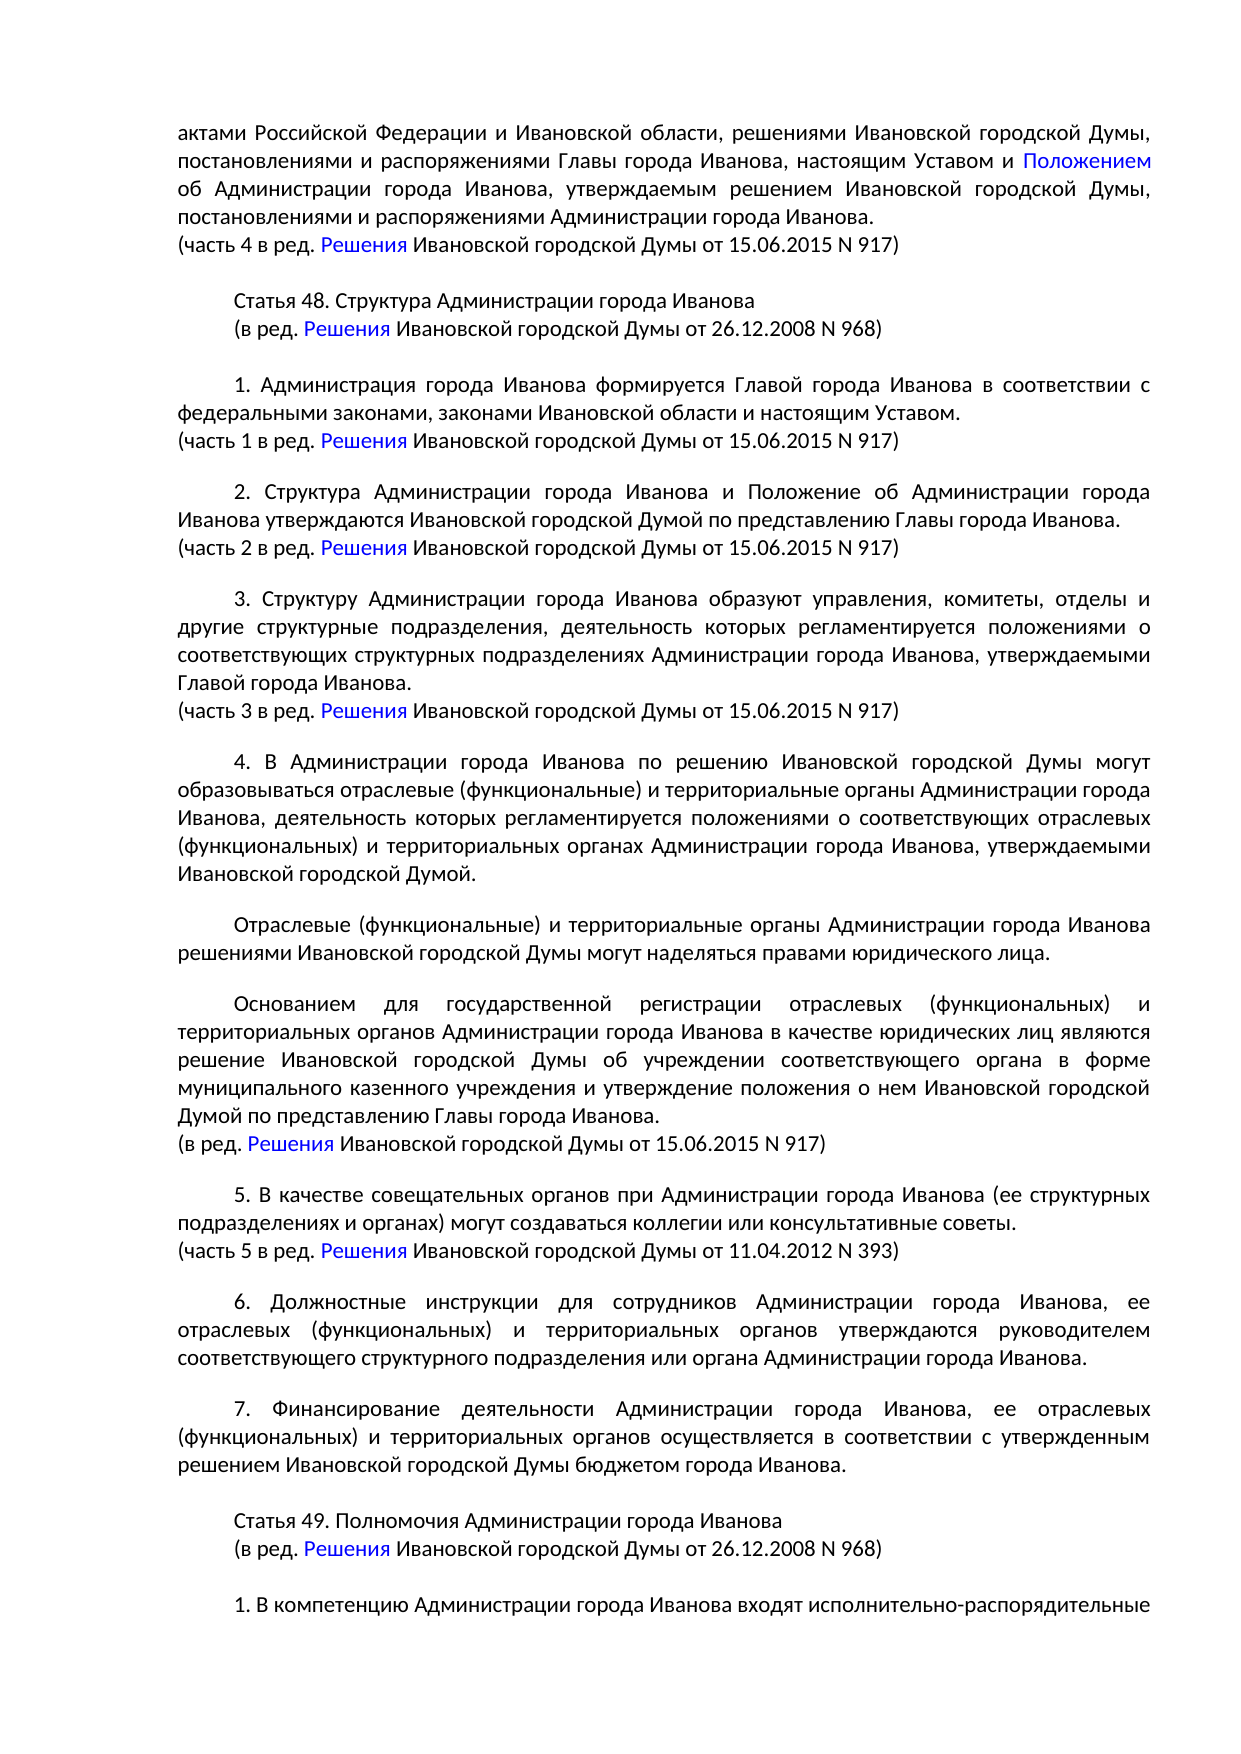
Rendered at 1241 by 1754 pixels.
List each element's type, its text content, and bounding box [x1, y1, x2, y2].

text 1. Администрация города Иванова формируется Главой города Иванова в соответствии с федеральными законами, законами Ивановской области и настоящим Уставом. [177, 370, 1152, 426]
text 4. В Администрации города Иванова по решению Ивановской городской Думы могут образовываться отраслевые (функциональные) и территориальные органы Администрации города Иванова, деятельность которых регламентируется положениями о соответствующих отраслевых (функциональных) и территориальных органах Администрации города Иванова, утверждаемыми Ивановской городской Думой. [177, 747, 1152, 887]
text (часть 1 в ред. Решения Ивановской городской Думы от 15.06.2015 N 917) [177, 426, 1152, 454]
text 7. Финансирование деятельности Администрации города Иванова, ее отраслевых (функциональных) и территориальных органов осуществляется в соответствии с утвержденным решением Ивановской городской Думы бюджетом города Иванова. [177, 1394, 1152, 1478]
text Статья 49. Полномочия Администрации города Иванова [177, 1506, 1152, 1534]
text 2. Структура Администрации города Иванова и Положение об Администрации города Иванова утверждаются Ивановской городской Думой по представлению Главы города Иванова. [177, 477, 1152, 533]
text Отраслевые (функциональные) и территориальные органы Администрации города Иванова решениями Ивановской городской Думы могут наделяться правами юридического лица. [177, 910, 1152, 966]
text (часть 3 в ред. Решения Ивановской городской Думы от 15.06.2015 N 917) [177, 696, 1152, 724]
text (в ред. Решения Ивановской городской Думы от 26.12.2008 N 968) [177, 1534, 1152, 1562]
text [177, 1590, 1152, 1618]
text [177, 118, 1152, 230]
text 3. Структуру Администрации города Иванова образуют управления, комитеты, отделы и другие структурные подразделения, деятельность которых регламентируется положениями о соответствующих структурных подразделениях Администрации города Иванова, утверждаемыми Главой города Иванова. [177, 584, 1152, 696]
text Основанием для государственной регистрации отраслевых (функциональных) и территориальных органов Администрации города Иванова в качестве юридических лиц являются решение Ивановской городской Думы об учреждении соответствующего органа в форме муниципального казенного учреждения и утверждение положения о нем Ивановской городской Думой по представлению Главы города Иванова. [177, 989, 1152, 1129]
text (в ред. Решения Ивановской городской Думы от 26.12.2008 N 968) [177, 314, 1152, 342]
text 6. Должностные инструкции для сотрудников Администрации города Иванова, ее отраслевых (функциональных) и территориальных органов утверждаются руководителем соответствующего структурного подразделения или органа Администрации города Иванова. [177, 1287, 1152, 1371]
text (часть 5 в ред. Решения Ивановской городской Думы от 11.04.2012 N 393) [177, 1236, 1152, 1264]
text Статья 48. Структура Администрации города Иванова [177, 286, 1152, 314]
text (в ред. Решения Ивановской городской Думы от 15.06.2015 N 917) [177, 1129, 1152, 1157]
text (часть 4 в ред. Решения Ивановской городской Думы от 15.06.2015 N 917) [177, 230, 1152, 258]
text 5. В качестве совещательных органов при Администрации города Иванова (ее структурных подразделениях и органах) могут создаваться коллегии или консультативные советы. [177, 1180, 1152, 1236]
text (часть 2 в ред. Решения Ивановской городской Думы от 15.06.2015 N 917) [177, 533, 1152, 561]
